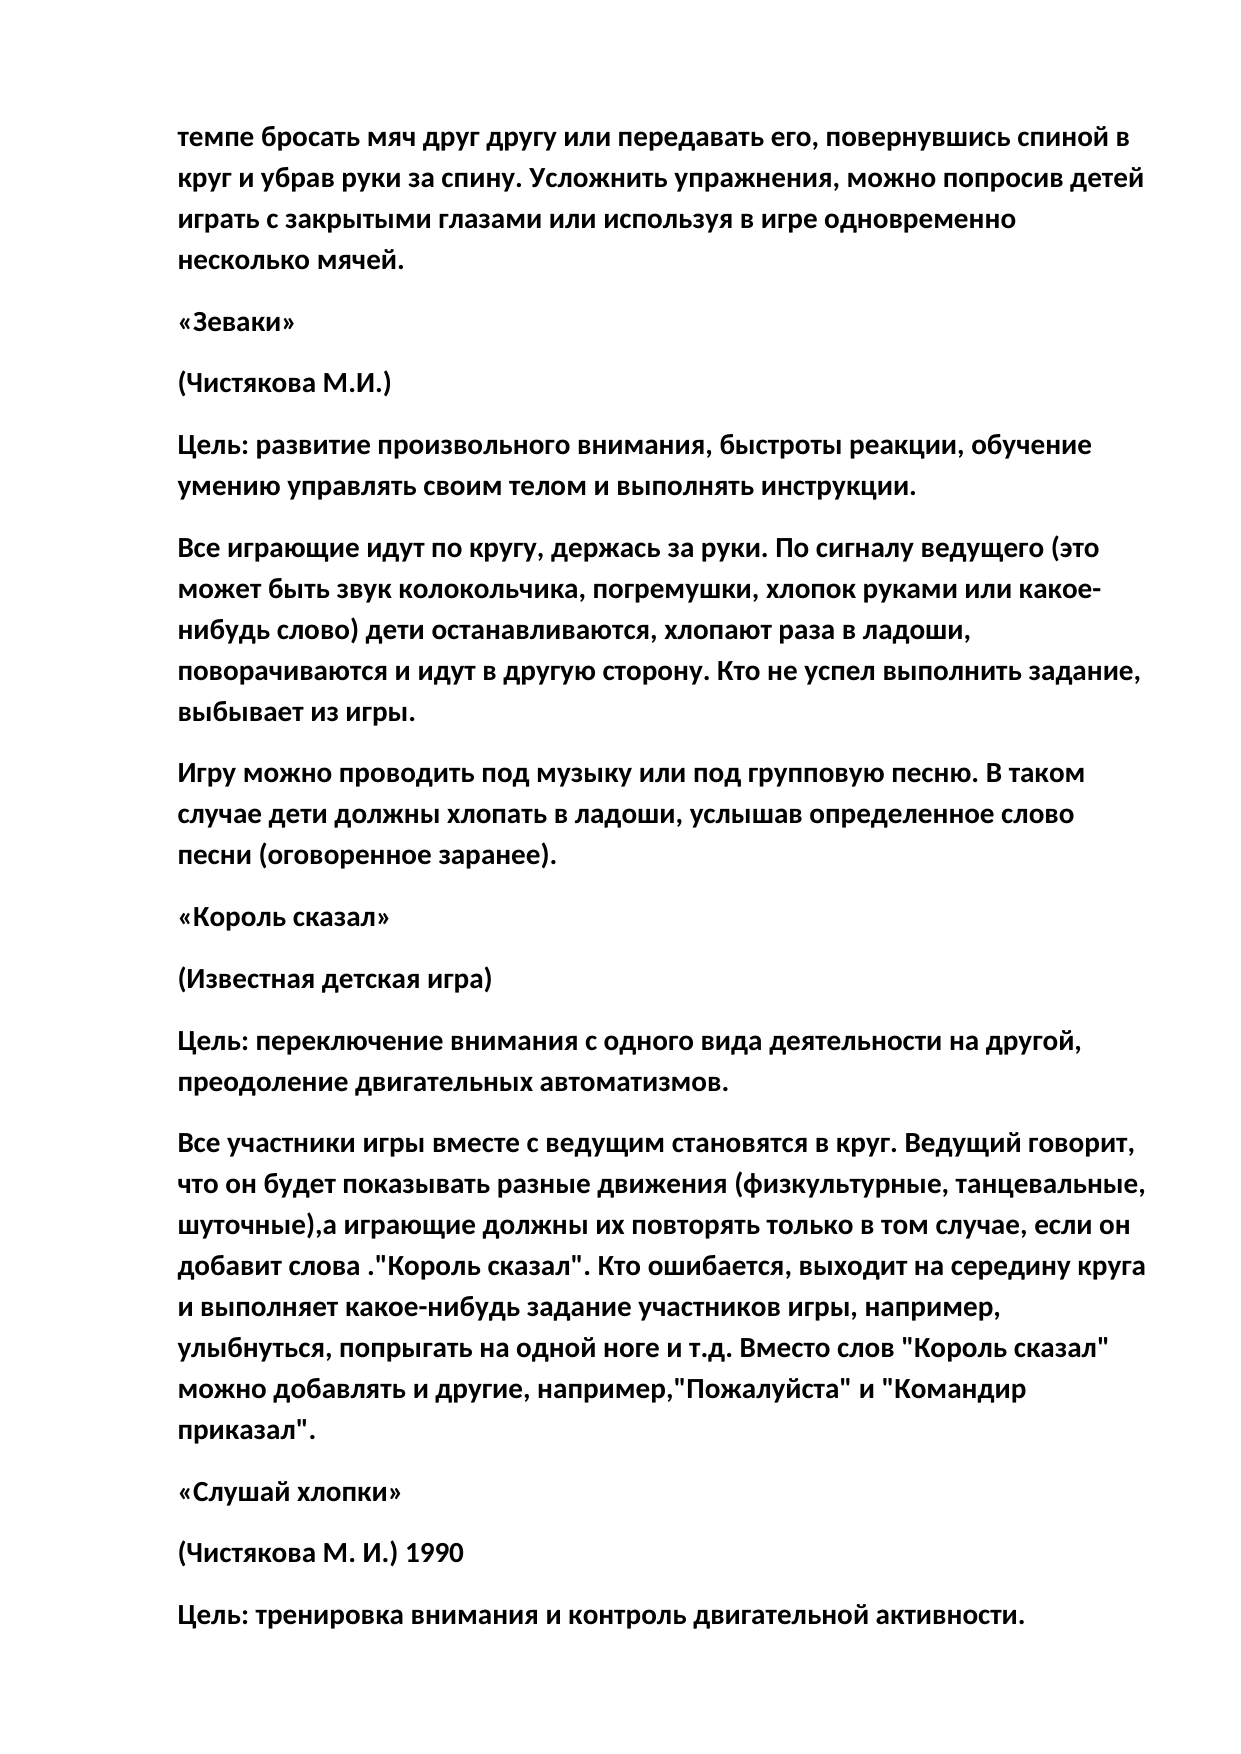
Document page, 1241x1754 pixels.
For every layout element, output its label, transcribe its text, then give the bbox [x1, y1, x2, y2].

text «Король сказал» [177, 898, 1152, 934]
text Цель: тренировка внимания и контроль двигательной активности. [177, 1596, 1152, 1632]
text Цель: развитие произвольного внимания, быстроты реакции, обучение умению управлять своим телом и выполнять инструкции. [177, 426, 1152, 503]
text «Зеваки» [177, 303, 1152, 338]
text (Чистякова М.И.) [177, 364, 1152, 400]
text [177, 118, 1152, 277]
text Игру можно проводить под музыку или под групповую песню. В таком случае дети должны хлопать в ладоши, услышав определенное слово песни (оговоренное заранее). [177, 754, 1152, 872]
text «Слушай хлопки» [177, 1473, 1152, 1508]
text Цель: переключение внимания с одного вида деятельности на другой, преодоление двигательных автоматизмов. [177, 1022, 1152, 1098]
text (Известная детская игра) [177, 960, 1152, 996]
text (Чистякова М. И.) 1990 [177, 1534, 1152, 1570]
text Все участники игры вместе с ведущим становятся в круг. Ведущий говорит, что он будет показывать разные движения (физкультурные, танцевальные, шуточные),а играющие должны их повторять только в том случае, если он добавит слова ."Король сказал". Кто ошибается, выходит на середину круга и выполняет какое-нибудь задание участников игры, например, улыбнуться, попрыгать на одной ноге и т.д. Вместо слов "Король сказал" можно добавлять и другие, например,"Пожалуйста" и "Командир приказал". [177, 1124, 1152, 1447]
text Все играющие идут по кругу, держась за руки. По сигналу ведущего (это может быть звук колокольчика, погремушки, хлопок руками или какое-нибудь слово) дети останавливаются, хлопают раза в ладоши, поворачиваются и идут в другую сторону. Кто не успел выполнить задание, выбывает из игры. [177, 529, 1152, 728]
